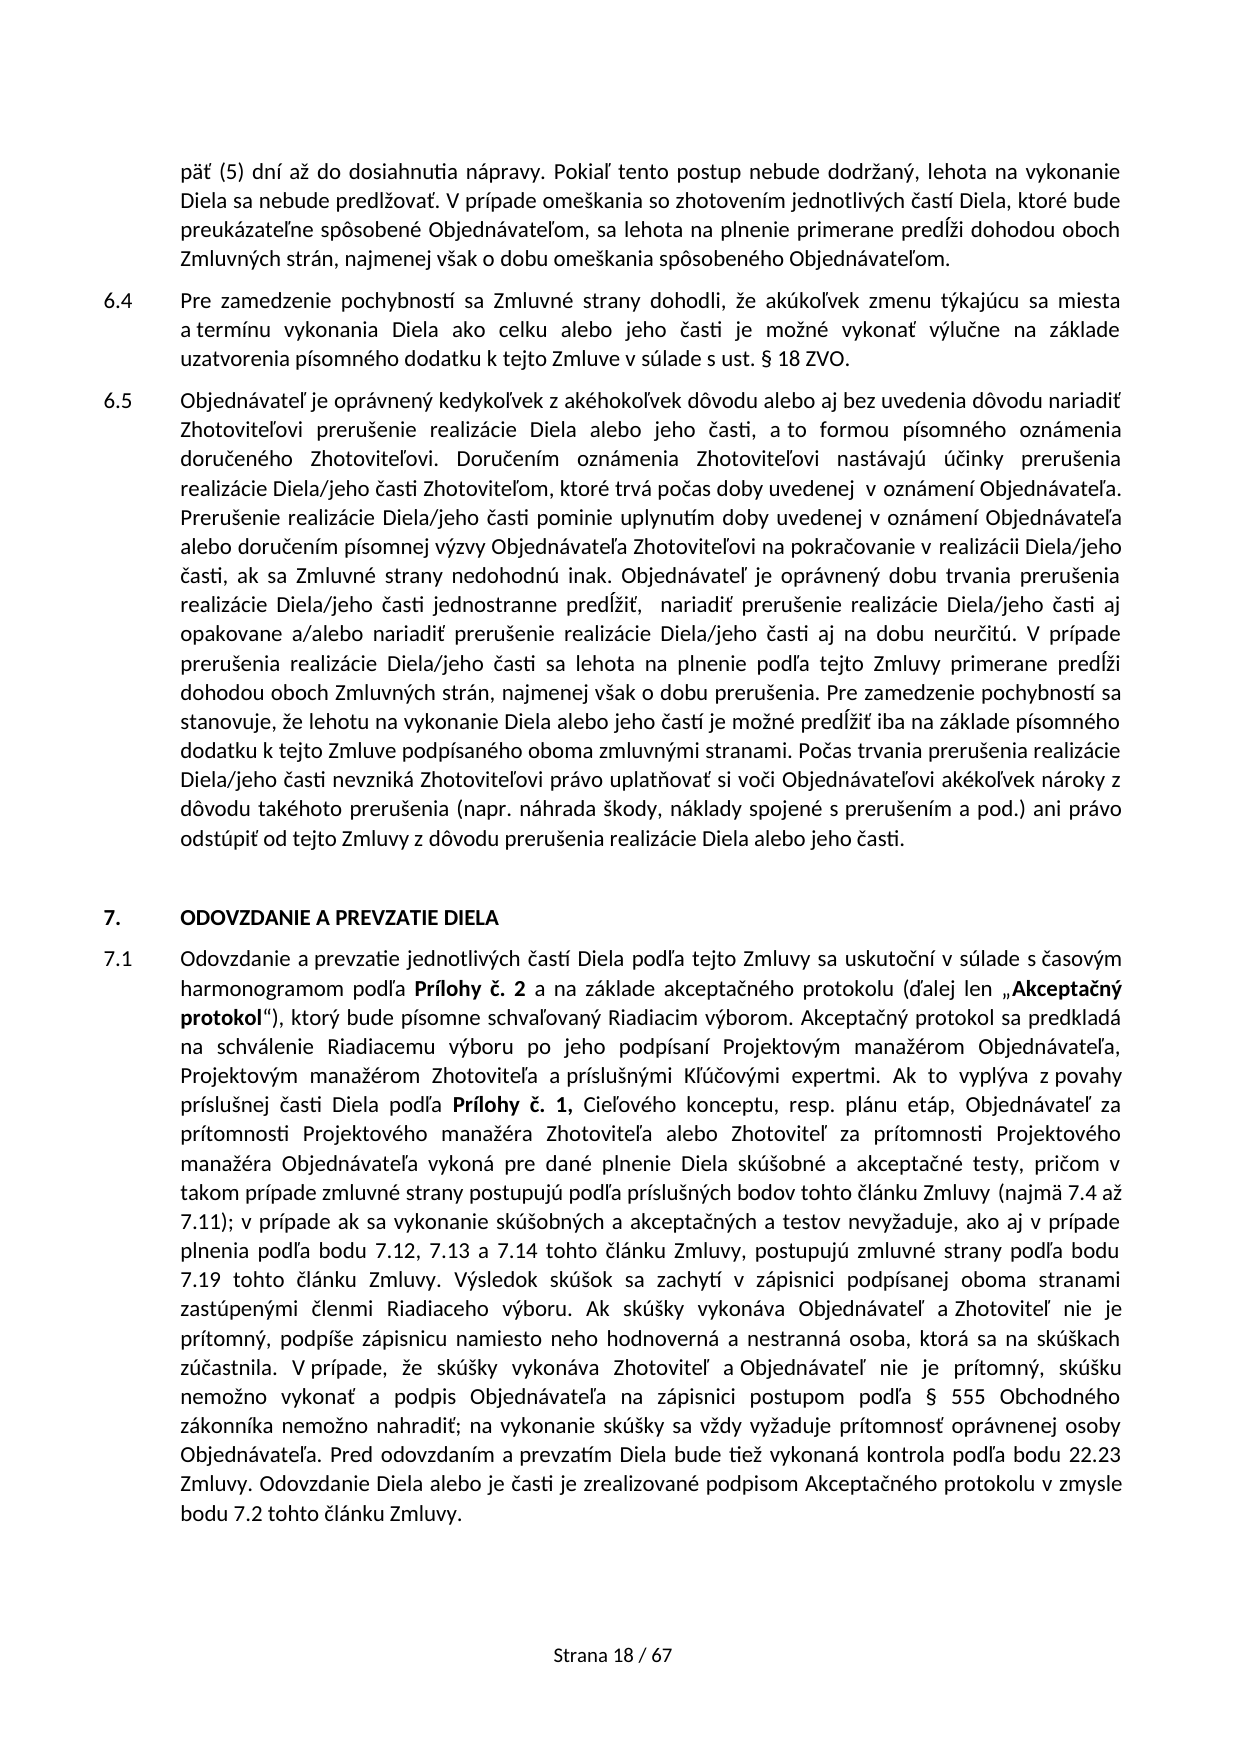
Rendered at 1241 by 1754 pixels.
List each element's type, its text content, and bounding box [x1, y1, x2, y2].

text Pre zamedzenie pochybností sa Zmluvné strany dohodli, že akúkoľvek zmenu týkajúcu sa miesta a termínu vykonania Diela ako celku alebo jeho časti je možné vykonať výlučne na základe uzatvorenia písomného dodatku k tejto Zmluve v súlade s ust. § 18 ZVO. [103, 285, 1122, 373]
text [103, 156, 1122, 273]
text ODOVZDANIE A PREVZATIE DIELA [103, 902, 1122, 931]
text Odovzdanie a prevzatie jednotlivých častí Diela podľa tejto Zmluvy sa uskutoční v súlade s časovým harmonogramom podľa Prílohy č. 2 a na základe akceptačného protokolu (ďalej len „Akceptačný protokol“), ktorý bude písomne schvaľovaný Riadiacim výborom. Akceptačný protokol sa predkladá na schválenie Riadiacemu výboru po jeho podpísaní Projektovým manažérom Objednávateľa, Projektovým manažérom Zhotoviteľa a príslušnými Kľúčovými expertmi. Ak to vyplýva z povahy príslušnej časti Diela podľa Prílohy č. 1, Cieľového konceptu, resp. plánu etáp, Objednávateľ za prítomnosti Projektového manažéra Zhotoviteľa alebo Zhotoviteľ za prítomnosti Projektového manažéra Objednávateľa vykoná pre dané plnenie Diela skúšobné a akceptačné testy, pričom v takom prípade zmluvné strany postupujú podľa príslušných bodov tohto článku Zmluvy (najmä 7.4 až 7.11); v prípade ak sa vykonanie skúšobných a akceptačných a testov nevyžaduje, ako aj v prípade plnenia podľa bodu 7.12, 7.13 a 7.14 tohto článku Zmluvy, postupujú zmluvné strany podľa bodu 7.19 tohto článku Zmluvy. Výsledok skúšok sa zachytí v zápisnici podpísanej oboma stranami zastúpenými členmi Riadiaceho výboru. Ak skúšky vykonáva Objednávateľ a Zhotoviteľ nie je prítomný, podpíše zápisnicu namiesto neho hodnoverná a nestranná osoba, ktorá sa na skúškach zúčastnila. V prípade, že skúšky vykonáva Zhotoviteľ a Objednávateľ nie je prítomný, skúšku nemožno vykonať a podpis Objednávateľa na zápisnici postupom podľa § 555 Obchodného zákonníka nemožno nahradiť; na vykonanie skúšky sa vždy vyžaduje prítomnosť oprávnenej osoby Objednávateľa. Pred odovzdaním a prevzatím Diela bude tiež vykonaná kontrola podľa bodu 22.23 Zmluvy. Odovzdanie Diela alebo je časti je zrealizované podpisom Akceptačného protokolu v zmysle bodu 7.2 tohto článku Zmluvy. [103, 943, 1122, 1527]
text Objednávateľ je oprávnený kedykoľvek z akéhokoľvek dôvodu alebo aj bez uvedenia dôvodu nariadiť Zhotoviteľovi prerušenie realizácie Diela alebo jeho časti, a to formou písomného oznámenia doručeného Zhotoviteľovi. Doručením oznámenia Zhotoviteľovi nastávajú účinky prerušenia realizácie Diela/jeho časti Zhotoviteľom, ktoré trvá počas doby uvedenej v oznámení Objednávateľa. Prerušenie realizácie Diela/jeho časti pominie uplynutím doby uvedenej v oznámení Objednávateľa alebo doručením písomnej výzvy Objednávateľa Zhotoviteľovi na pokračovanie v realizácii Diela/jeho časti, ak sa Zmluvné strany nedohodnú inak. Objednávateľ je oprávnený dobu trvania prerušenia realizácie Diela/jeho časti jednostranne predĺžiť, nariadiť prerušenie realizácie Diela/jeho časti aj opakovane a/alebo nariadiť prerušenie realizácie Diela/jeho časti aj na dobu neurčitú. V prípade prerušenia realizácie Diela/jeho časti sa lehota na plnenie podľa tejto Zmluvy primerane predĺži dohodou oboch Zmluvných strán, najmenej však o dobu prerušenia. Pre zamedzenie pochybností sa stanovuje, že lehotu na vykonanie Diela alebo jeho častí je možné predĺžiť iba na základe písomného dodatku k tejto Zmluve podpísaného oboma zmluvnými stranami. Počas trvania prerušenia realizácie Diela/jeho časti nevzniká Zhotoviteľovi právo uplatňovať si voči Objednávateľovi akékoľvek nároky z dôvodu takéhoto prerušenia (napr. náhrada škody, náklady spojené s prerušením a pod.) ani právo odstúpiť od tejto Zmluvy z dôvodu prerušenia realizácie Diela alebo jeho časti. [103, 385, 1122, 852]
